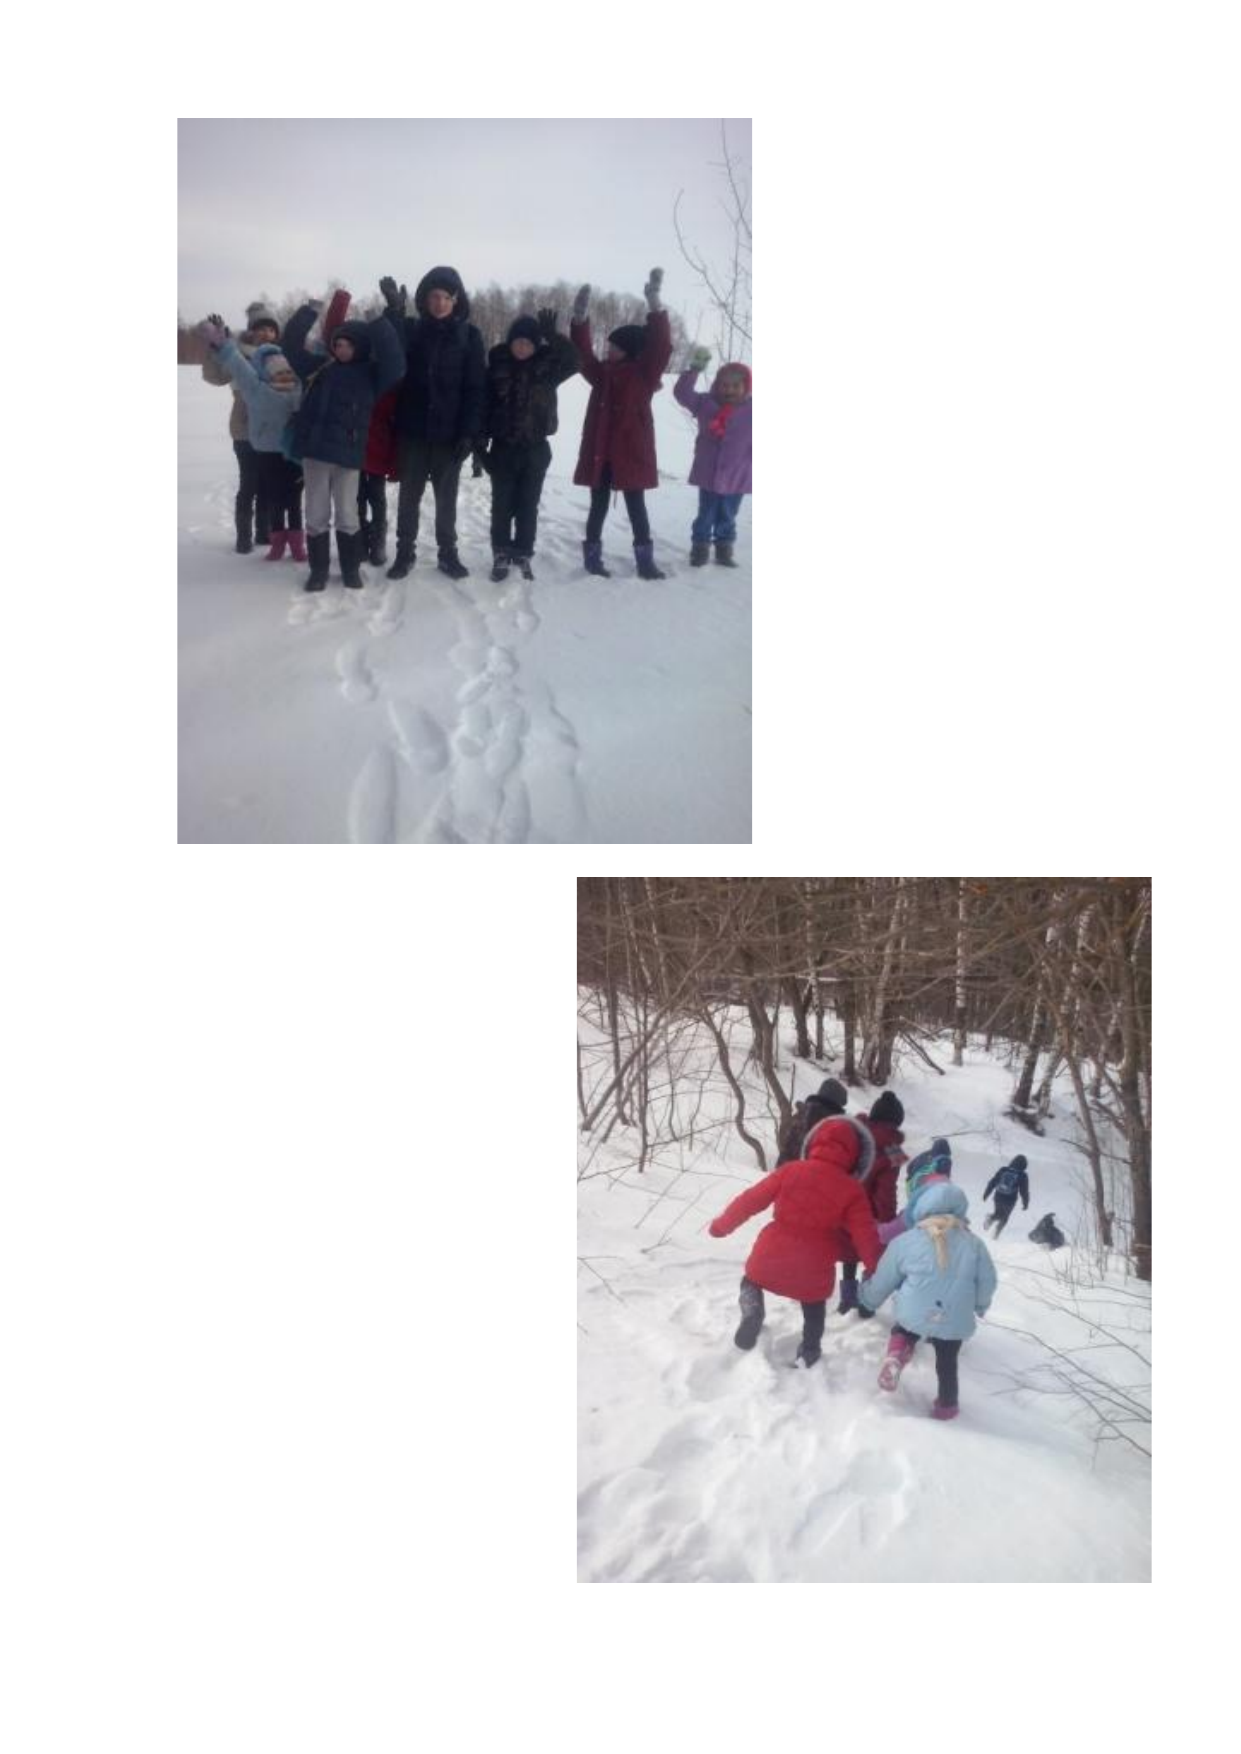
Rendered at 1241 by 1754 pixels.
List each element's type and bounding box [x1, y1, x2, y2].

picture [576, 877, 1152, 1583]
picture [177, 118, 753, 844]
